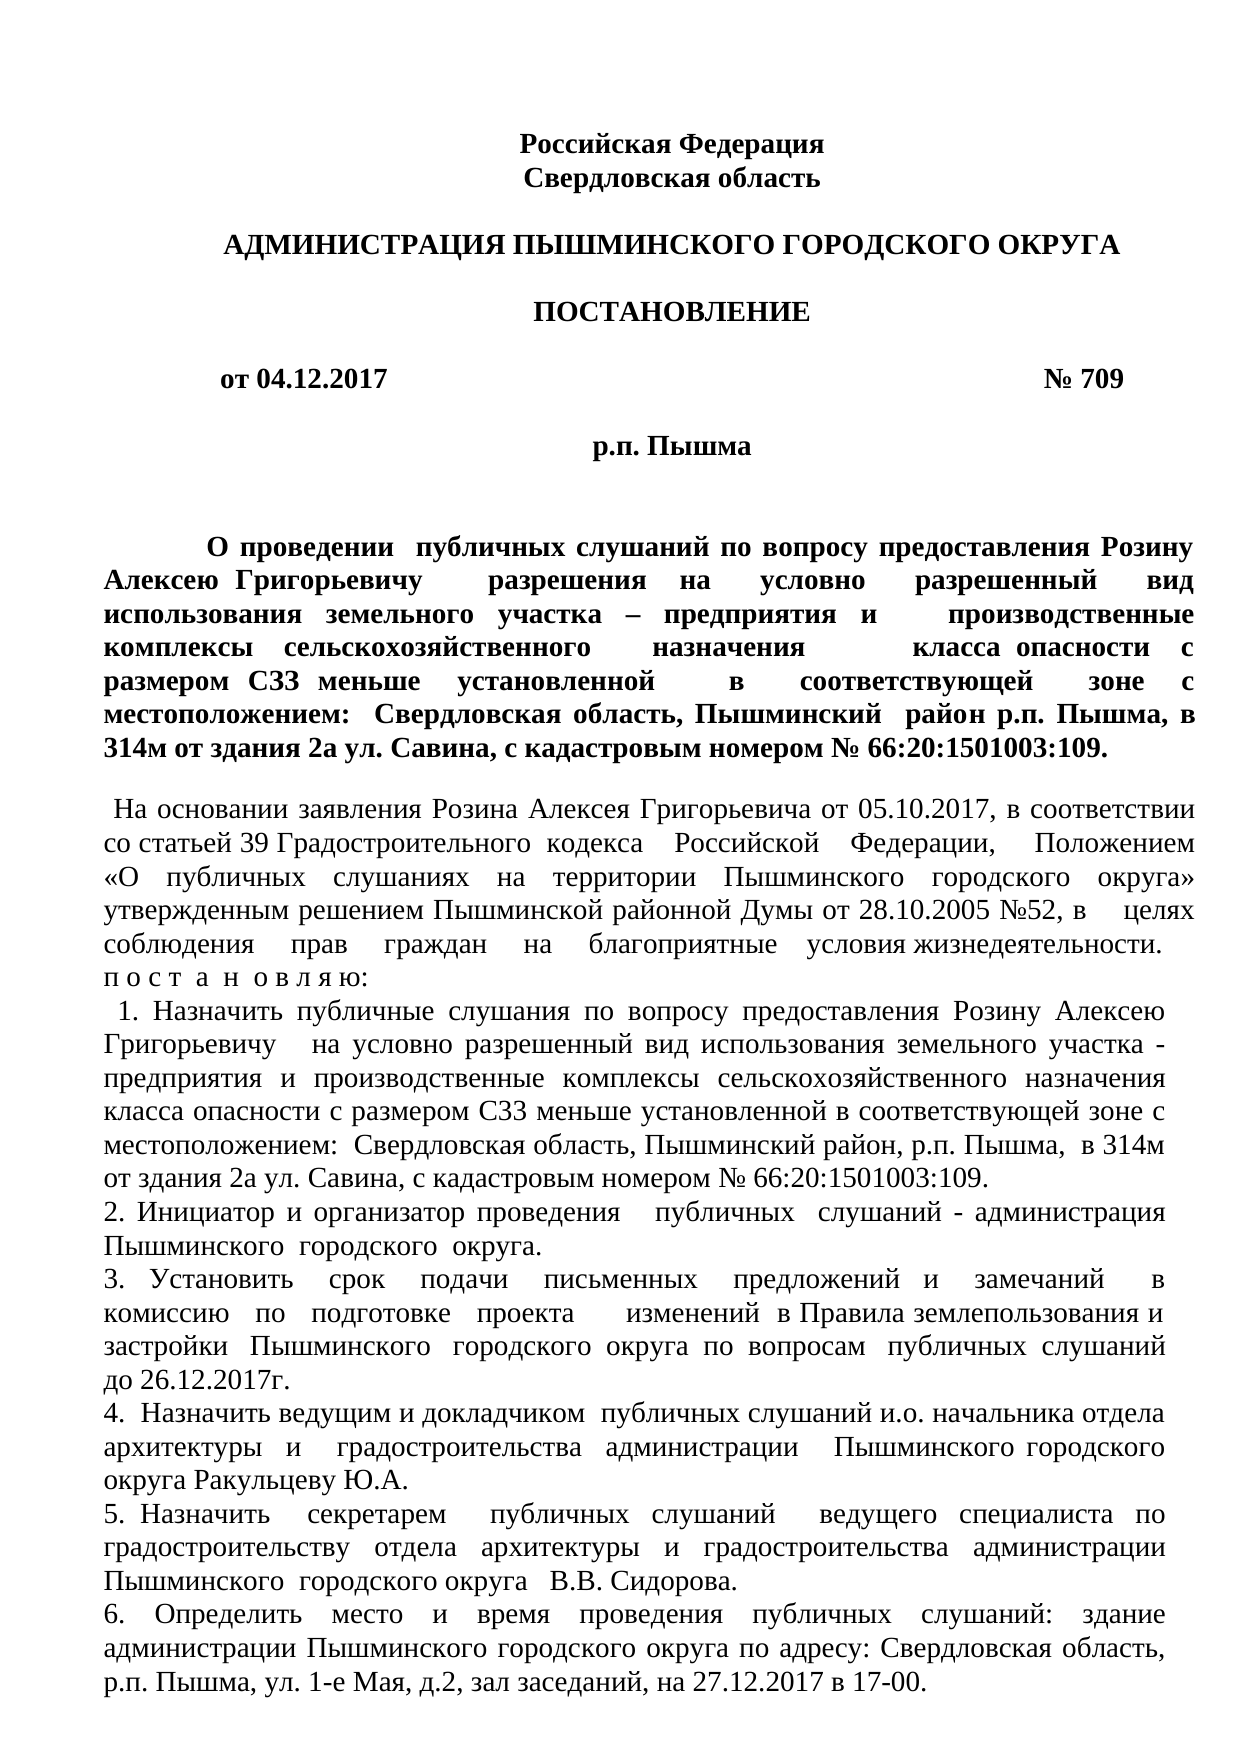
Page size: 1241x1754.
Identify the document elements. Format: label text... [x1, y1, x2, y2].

title Свердловская область [177, 160, 1167, 193]
title р.п. Пышма [177, 428, 1167, 462]
text 2. Инициатор и организатор проведения публичных слушаний - администрация Пышминского городского округа. [103, 1194, 1167, 1261]
text 3. Установить срок подачи письменных предложений и замечаний в комиссию по подготовке проекта изменений в Правила землепользования и застройки Пышминского городского округа по вопросам публичных слушаний до 26.12.2017г. [103, 1261, 1167, 1395]
title ПОСТАНОВЛЕНИЕ [177, 294, 1167, 327]
text 6. Определить место и время проведения публичных слушаний: здание администрации Пышминского городского округа по адресу: Свердловская область, р.п. Пышма, ул. 1-е Мая, д.2, зал заседаний, на 27.12.2017 в 17-00. [103, 1597, 1167, 1697]
text О проведении публичных слушаний по вопросу предоставления Розину Алексею Григорьевичу разрешения на условно разрешенный вид использования земельного участка – предприятия и производственные комплексы сельскохозяйственного назначения класса опасности с размером СЗЗ меньше установленной в соответствующей зоне с местоположением: Свердловская область, Пышминский район р.п. Пышма, в 314м от здания 2а ул. Савина, с кадастровым номером № 66:20:1501003:109. [44, 529, 1196, 763]
title Российская Федерация [177, 126, 1167, 160]
text п о с т а н о в л я ю: [103, 959, 1167, 993]
title АДМИНИСТРАЦИЯ ПЫШМИНСКОГО ГОРОДСКОГО ОКРУГА [177, 227, 1167, 260]
text 4. Назначить ведущим и докладчиком публичных слушаний и.о. начальника отдела архитектуры и градостроительства администрации Пышминского городского округа Ракульцеву Ю.А. [103, 1395, 1167, 1496]
text 5. Назначить секретарем публичных слушаний ведущего специалиста по градостроительству отдела архитектуры и градостроительства администрации Пышминского городского округа В.В. Сидорова. [103, 1496, 1167, 1597]
text 1. Назначить публичные слушания по вопросу предоставления Розину Алексею Григорьевичу на условно разрешенный вид использования земельного участка - предприятия и производственные комплексы сельскохозяйственного назначения класса опасности с размером С33 меньше установленной в соответствующей зоне с местоположением: Свердловская область, Пышминский район, р.п. Пышма, в 314м от здания 2а ул. Савина, с кадастровым номером № 66:20:1501003:109. [103, 993, 1167, 1194]
text На основании заявления Розина Алексея Григорьевича от 05.10.2017, в соответствии со статьей 39 Градостроительного кодекса Российской Федерации, Положением «О публичных слушаниях на территории Пышминского городского округа» утвержденным решением Пышминской районной Думы от 28.10.2005 №52, в целях соблюдения прав граждан на благоприятные условия жизнедеятельности. [103, 792, 1196, 959]
title от 04.12.2017 № 709 [177, 361, 1167, 394]
